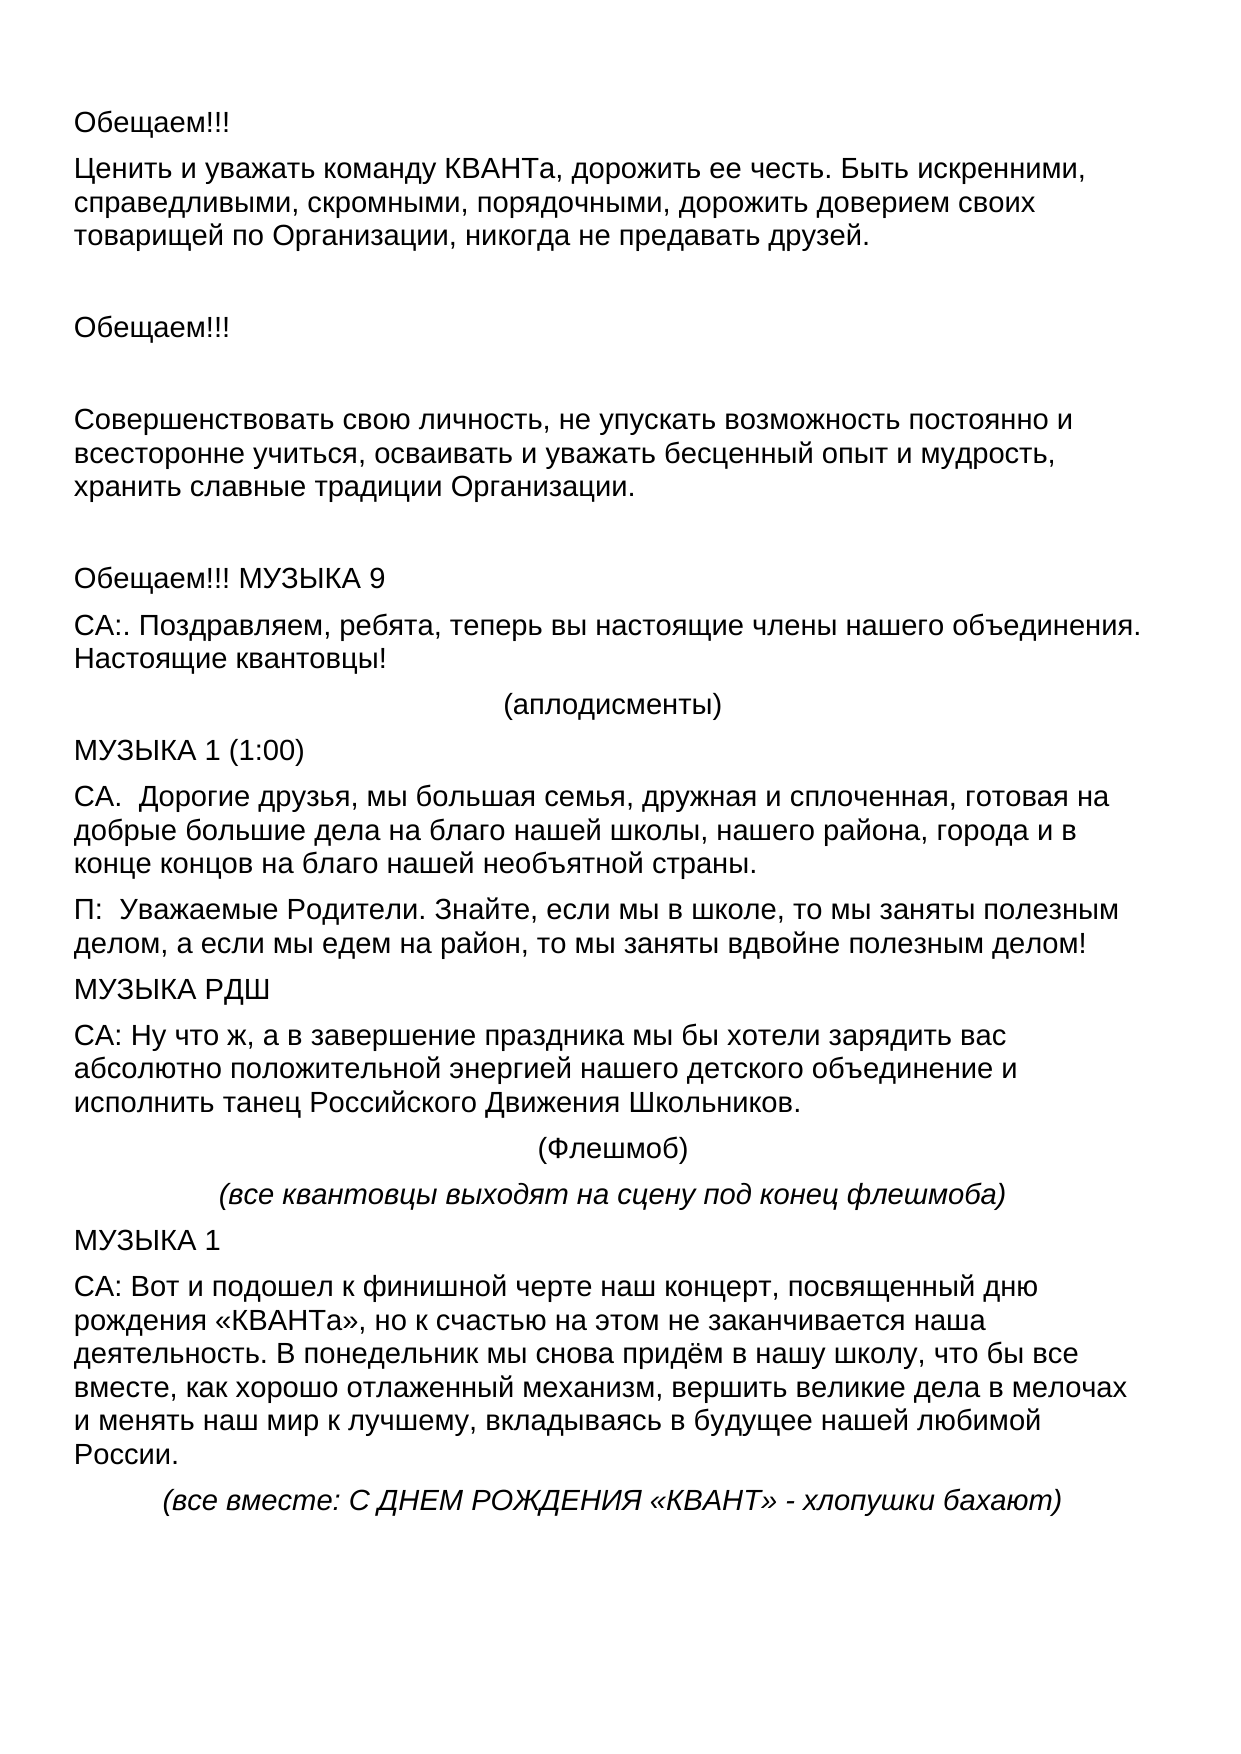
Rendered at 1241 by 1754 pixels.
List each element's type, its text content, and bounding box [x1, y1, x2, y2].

text (Флешмоб) [74, 1131, 1152, 1165]
text СА:. Поздравляем, ребята, теперь вы настоящие члены нашего объединения. Настоящие квантовцы! [74, 608, 1152, 675]
text Совершенствовать свою личность, не упускать возможность постоянно и всесторонне учиться, осваивать и уважать бесценный опыт и мудрость, хранить славные традиции Организации. [74, 402, 1152, 503]
text Обещаем!!! [74, 310, 1152, 344]
text МУЗЫКА 1 (1:00) [74, 733, 1152, 767]
text (аплодисменты) [74, 687, 1152, 721]
text СА. Дорогие друзья, мы большая семья, дружная и сплоченная, готовая на добрые большие дела на благо нашей школы, нашего района, города и в конце концов на благо нашей необъятной страны. [74, 779, 1152, 880]
text Обещаем!!! МУЗЫКА 9 [74, 562, 1152, 595]
text СА: Ну что ж, а в завершение праздника мы бы хотели зарядить вас абсолютно положительной энергией нашего детского объединение и исполнить танец Российского Движения Школьников. [74, 1018, 1152, 1119]
text (все вместе: С ДНЕМ РОЖДЕНИЯ «КВАНТ» - хлопушки бахают) [74, 1483, 1152, 1517]
text МУЗЫКА 1 [74, 1223, 1152, 1257]
text МУЗЫКА РДШ [74, 972, 1152, 1006]
text (все квантовцы выходят на сцену под конец флешмоба) [74, 1177, 1152, 1211]
text Ценить и уважать команду КВАНТа, дорожить ее честь. Быть искренними, справедливыми, скромными, порядочными, дорожить доверием своих товарищей по Организации, никогда не предавать друзей. [74, 151, 1152, 252]
text СА: Вот и подошел к финишной черте наш концерт, посвященный дню рождения «КВАНТа», но к счастью на этом не заканчивается наша деятельность. В понедельник мы снова придём в нашу школу, что бы все вместе, как хорошо отлаженный механизм, вершить великие дела в мелочах и менять наш мир к лучшему, вкладываясь в будущее нашей любимой России. [74, 1269, 1152, 1471]
text П: Уважаемые Родители. Знайте, если мы в школе, то мы заняты полезным делом, а если мы едем на район, то мы заняты вдвойне полезным делом! [74, 892, 1152, 959]
text Обещаем!!! [74, 105, 1152, 139]
